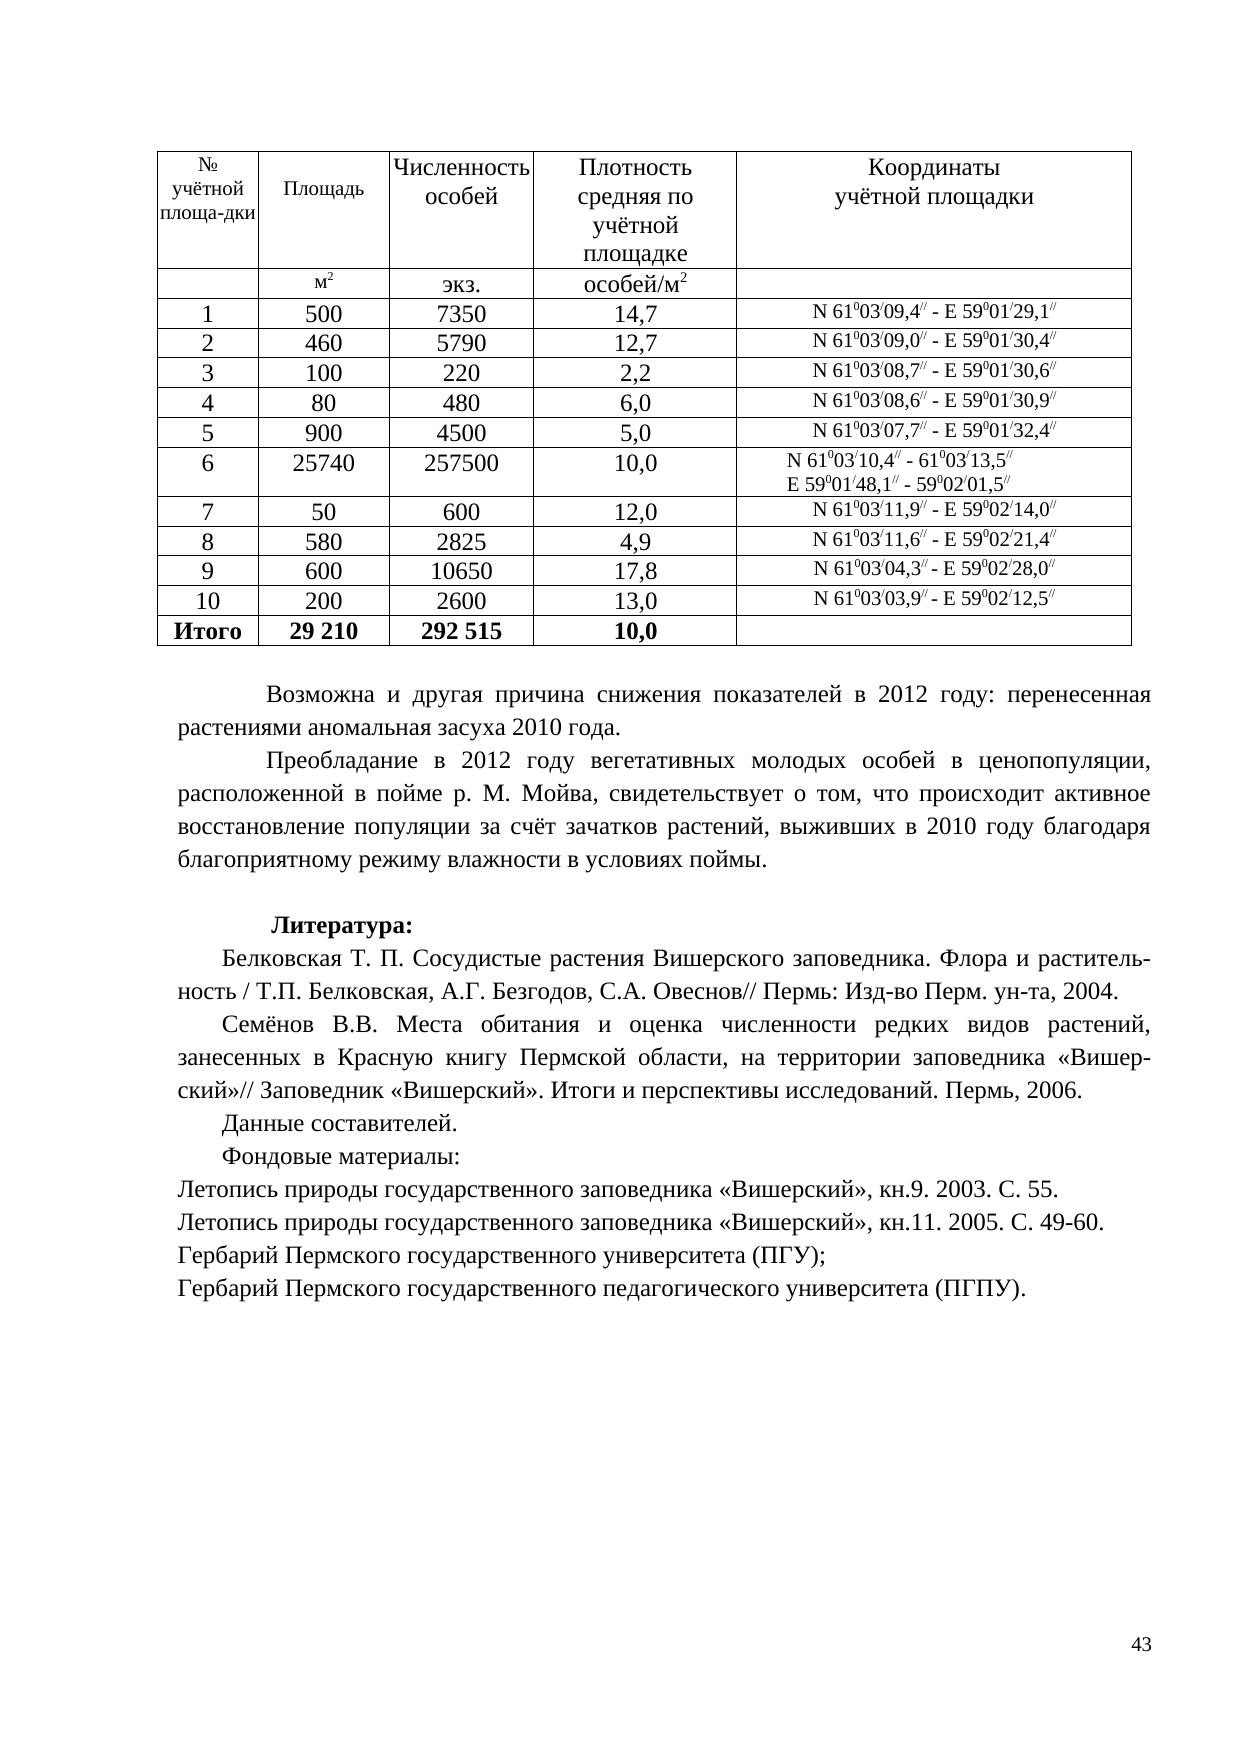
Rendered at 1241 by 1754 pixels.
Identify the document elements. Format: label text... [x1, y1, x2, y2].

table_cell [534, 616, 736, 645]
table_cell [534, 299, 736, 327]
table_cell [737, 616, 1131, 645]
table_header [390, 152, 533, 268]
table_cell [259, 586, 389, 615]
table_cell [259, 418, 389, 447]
text Возможна и другая причина снижения показателей в 2012 году: перенесенная растениями аномальная засуха 2010 года. [177, 679, 1152, 741]
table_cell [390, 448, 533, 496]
text Семёнов В.В. Места обитания и оценка численности редких видов растений, занесенных в Красную книгу Пермской области, на территории заповедника «Вишер-ский»// Заповедник «Вишерский». Итоги и перспективы исследований. Пермь, 2006. [177, 1009, 1152, 1104]
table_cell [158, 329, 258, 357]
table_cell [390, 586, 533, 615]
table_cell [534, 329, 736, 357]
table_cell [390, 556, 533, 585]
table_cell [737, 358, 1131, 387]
text Литература: [177, 910, 1152, 939]
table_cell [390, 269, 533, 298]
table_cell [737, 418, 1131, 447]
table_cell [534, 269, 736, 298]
text Белковская Т. П. Сосудистые растения Вишерского заповедника. Флора и раститель-ность / Т.П. Белковская, А.Г. Безгодов, С.А. Овеснов// Пермь: Изд-во Перм. ун-та, 2004. [177, 943, 1152, 1005]
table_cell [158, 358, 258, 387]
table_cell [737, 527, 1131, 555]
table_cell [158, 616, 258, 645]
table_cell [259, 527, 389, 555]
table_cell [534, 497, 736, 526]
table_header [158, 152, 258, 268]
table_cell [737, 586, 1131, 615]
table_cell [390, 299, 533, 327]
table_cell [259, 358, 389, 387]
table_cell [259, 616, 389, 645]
text Летопись природы государственного заповедника «Вишерский», кн.11. 2005. С. 49-60. [177, 1207, 1152, 1236]
text Преобладание в 2012 году вегетативных молодых особей в ценопопуляции, расположенной в пойме р. М. Мойва, свидетельствует о том, что происходит активное восстановление популяции за счёт зачатков растений, выживших в 2010 году благодаря благоприятному режиму влажности в условиях поймы. [177, 745, 1152, 873]
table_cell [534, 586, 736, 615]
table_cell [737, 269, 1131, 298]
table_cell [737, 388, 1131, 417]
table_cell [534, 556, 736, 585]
text Гербарий Пермского государственного педагогического университета (ПГПУ). [177, 1273, 1152, 1302]
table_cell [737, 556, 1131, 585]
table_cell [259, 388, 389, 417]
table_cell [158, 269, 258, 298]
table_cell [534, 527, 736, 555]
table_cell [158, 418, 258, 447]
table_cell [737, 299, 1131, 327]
text Летопись природы государственного заповедника «Вишерский», кн.9. 2003. С. 55. [177, 1174, 1152, 1203]
text Гербарий Пермского государственного университета (ПГУ); [177, 1240, 1152, 1269]
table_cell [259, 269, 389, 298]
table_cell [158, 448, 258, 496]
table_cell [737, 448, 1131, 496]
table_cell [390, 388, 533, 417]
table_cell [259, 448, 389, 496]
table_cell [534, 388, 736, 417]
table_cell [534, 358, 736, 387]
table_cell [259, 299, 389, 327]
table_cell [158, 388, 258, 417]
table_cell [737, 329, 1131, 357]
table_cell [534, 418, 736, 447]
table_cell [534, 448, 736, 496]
text Данные составителей. [177, 1108, 1152, 1137]
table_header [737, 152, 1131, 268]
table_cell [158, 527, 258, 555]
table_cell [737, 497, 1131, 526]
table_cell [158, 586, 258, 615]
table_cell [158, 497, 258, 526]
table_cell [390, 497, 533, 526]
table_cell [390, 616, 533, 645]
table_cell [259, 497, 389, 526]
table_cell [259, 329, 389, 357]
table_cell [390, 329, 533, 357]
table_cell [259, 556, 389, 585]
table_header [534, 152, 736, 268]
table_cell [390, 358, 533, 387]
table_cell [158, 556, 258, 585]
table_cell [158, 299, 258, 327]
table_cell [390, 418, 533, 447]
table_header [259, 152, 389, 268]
text Фондовые материалы: [177, 1141, 1152, 1170]
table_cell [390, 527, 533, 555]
